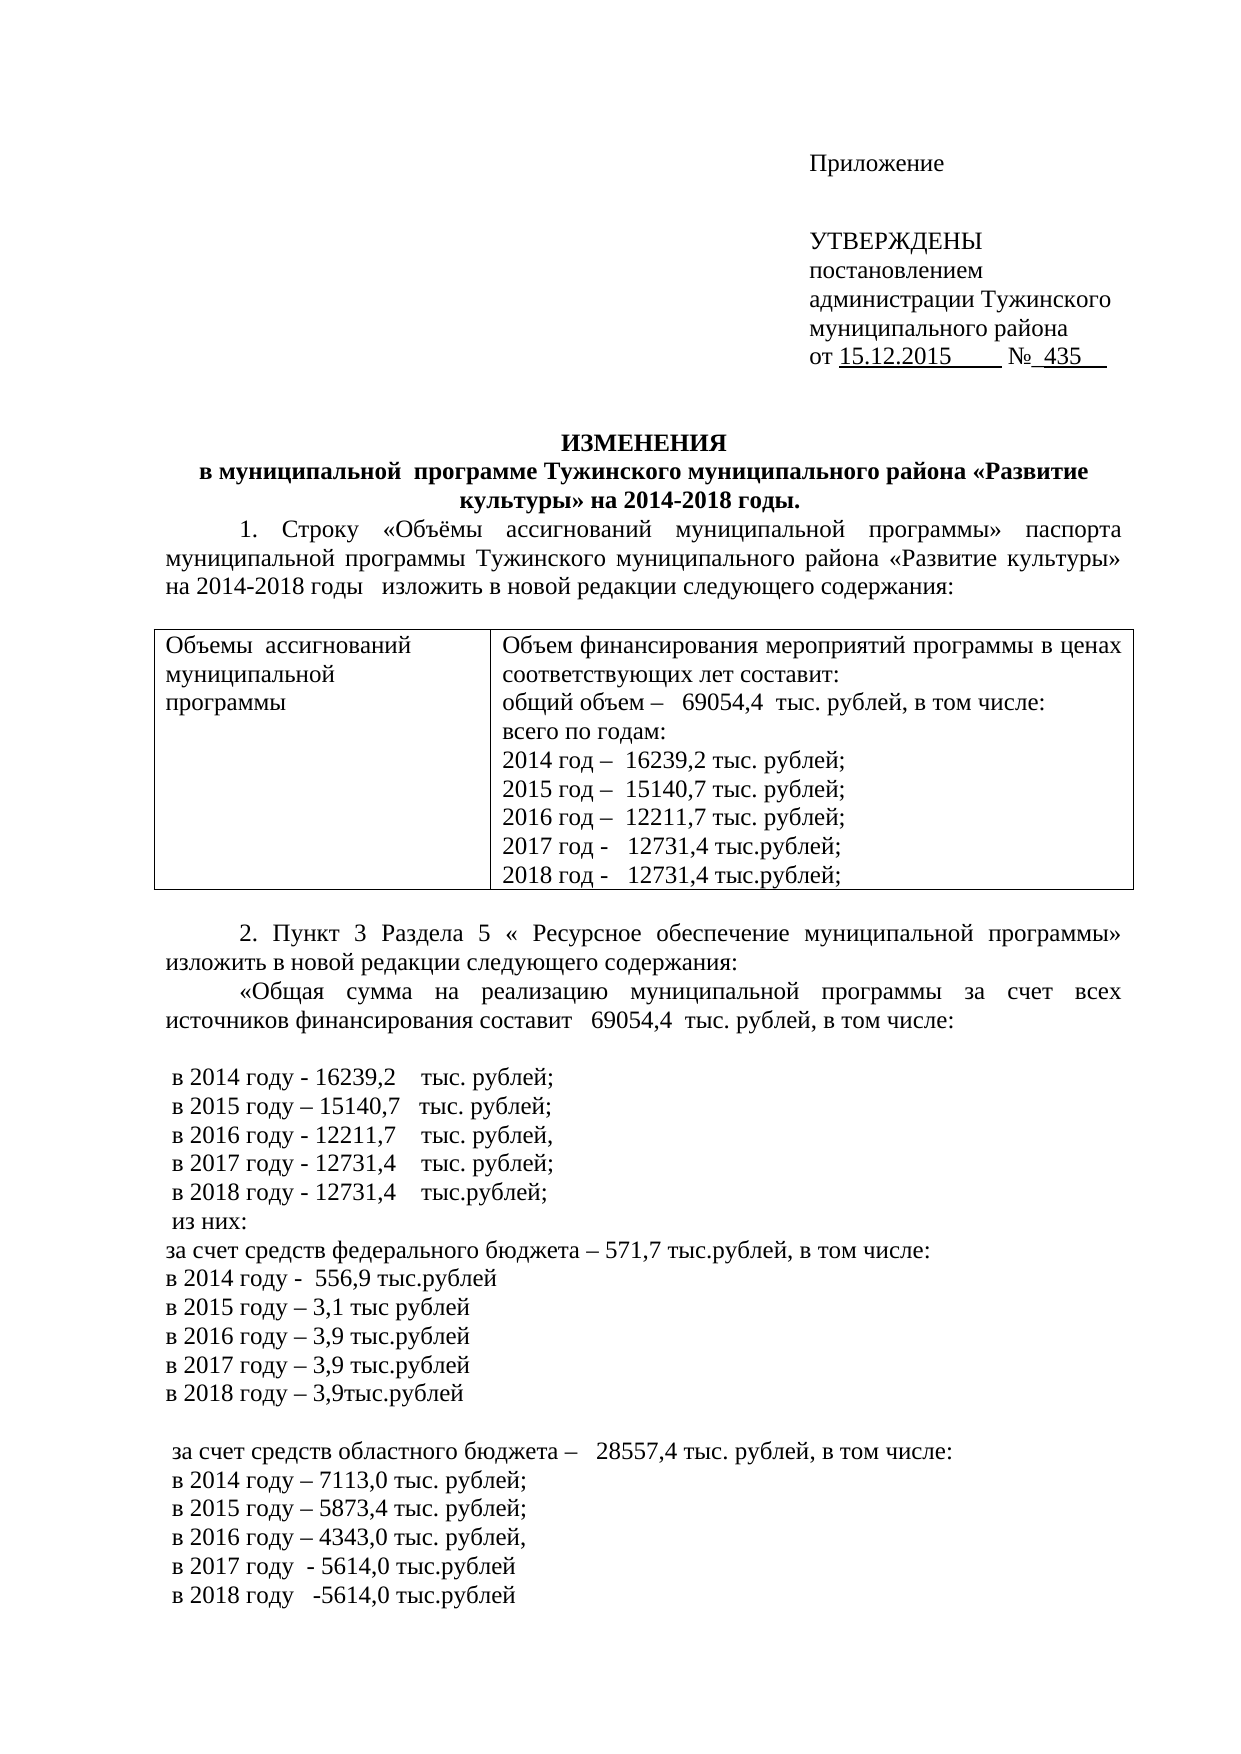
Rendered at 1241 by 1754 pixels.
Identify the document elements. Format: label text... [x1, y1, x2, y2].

text в 2014 году – 7113,0 тыс. рублей; [165, 1465, 1122, 1493]
text за счет средств федерального бюджета – 571,7 тыс.рублей, в том числе: [165, 1235, 1122, 1263]
text УТВЕРЖДЕНЫ [165, 226, 1122, 255]
text в 2014 году - 16239,2 тыс. рублей; [165, 1062, 1122, 1091]
text Приложение [165, 148, 1122, 176]
text в 2018 году -5614,0 тыс.рублей [165, 1580, 1122, 1608]
text 1. Строку «Объёмы ассигнований муниципальной программы» паспорта муниципальной программы Тужинского муниципального района «Развитие культуры» на 2014-2018 годы изложить в новой редакции следующего содержания: [165, 514, 1122, 600]
text администрации Тужинского [165, 284, 1122, 313]
table_header Объем финансирования мероприятий программы в ценах соответствующих лет составит: общий объем – 69054,4 тыс. рублей, в том числе: всего по годам: 2014 год – 16239,2 тыс. рублей; 2015 год – 15140,7 тыс. рублей; 2016 год – 12211,7 тыс. рублей; 2017 год - 12731,4 тыс.рублей; 2018 год - 12731,4 тыс.рублей; [491, 630, 1133, 889]
text муниципального района [165, 313, 1122, 341]
text в муниципальной программе Тужинского муниципального района «Развитие культуры» на 2014-2018 годы. [165, 456, 1122, 514]
text 2. Пункт 3 Раздела 5 « Ресурсное обеспечение муниципальной программы» изложить в новой редакции следующего содержания: [165, 918, 1122, 976]
text в 2015 году – 3,1 тыс рублей [165, 1292, 1122, 1321]
text в 2016 году – 4343,0 тыс. рублей, [165, 1522, 1122, 1551]
text в 2016 году - 12211,7 тыс. рублей, [165, 1120, 1122, 1148]
text «Общая сумма на реализацию муниципальной программы за счет всех источников финансирования составит 69054,4 тыс. рублей, в том числе: [165, 976, 1122, 1033]
text от 15.12.2015 №_435__ [165, 341, 1122, 370]
text ИЗМЕНЕНИЯ [165, 428, 1122, 456]
text в 2015 году – 15140,7 тыс. рублей; [165, 1091, 1122, 1120]
text в 2017 году - 5614,0 тыс.рублей [165, 1551, 1122, 1580]
text за счет средств областного бюджета – 28557,4 тыс. рублей, в том числе: [165, 1436, 1122, 1465]
text в 2015 году – 5873,4 тыс. рублей; [165, 1493, 1122, 1522]
text в 2014 году - 556,9 тыс.рублей [165, 1263, 1122, 1292]
text в 2017 году - 12731,4 тыс. рублей; [165, 1148, 1122, 1177]
text в 2018 году – 3,9тыс.рублей [165, 1378, 1122, 1407]
text в 2018 году - 12731,4 тыс.рублей; [165, 1177, 1122, 1206]
text из них: [165, 1206, 1122, 1235]
text в 2016 году – 3,9 тыс.рублей [165, 1321, 1122, 1350]
table_header Объемы ассигнований муниципальной программы [155, 630, 490, 889]
text в 2017 году – 3,9 тыс.рублей [165, 1350, 1122, 1378]
text постановлением [165, 255, 1122, 284]
